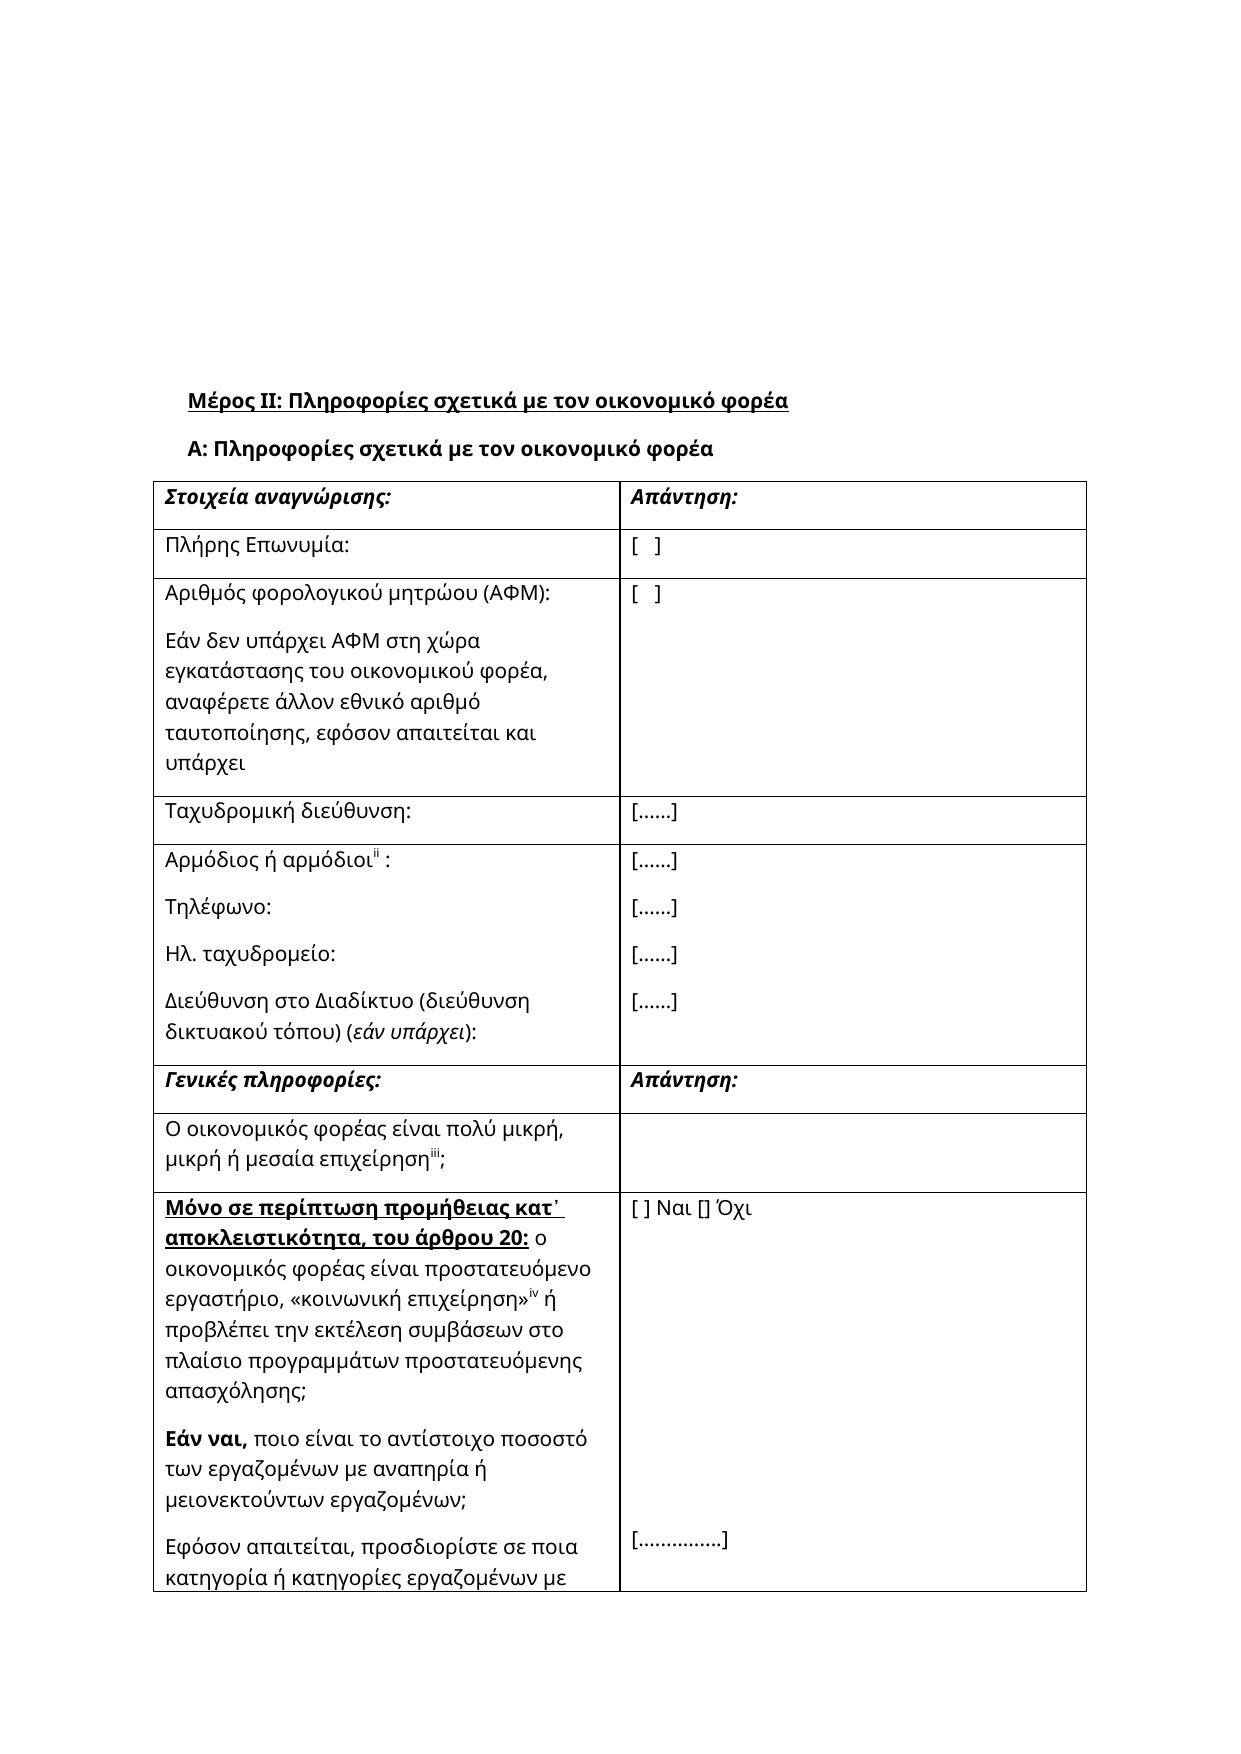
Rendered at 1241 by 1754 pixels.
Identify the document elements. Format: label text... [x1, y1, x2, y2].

text Α: Πληροφορίες σχετικά με τον οικονομικό φορέα [187, 434, 1053, 462]
text Μέρος II: Πληροφορίες σχετικά με τον οικονομικό φορέα [187, 386, 1053, 415]
table_cell Γενικές πληροφορίες: [154, 1066, 619, 1113]
table_header Απάντηση: [621, 482, 1086, 529]
table_cell [……] [621, 797, 1086, 844]
table_cell [ ] [621, 579, 1086, 796]
table_cell Αρμόδιος ή αρμόδιοι : Τηλέφωνο: Ηλ. ταχυδρομείο: Διεύθυνση στο Διαδίκτυο (διεύθυνση δικτυακού τόπου) (εάν υπάρχει): [154, 845, 619, 1064]
table_cell [621, 1114, 1086, 1192]
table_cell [621, 1193, 1086, 1591]
table_cell Πλήρης Επωνυμία: [154, 530, 619, 577]
table_cell Απάντηση: [621, 1066, 1086, 1113]
table_cell [……] [……] [……] [……] [621, 845, 1086, 1064]
table_header Στοιχεία αναγνώρισης: [154, 482, 619, 529]
table_cell Αριθμός φορολογικού μητρώου (ΑΦΜ): Εάν δεν υπάρχει ΑΦΜ στη χώρα εγκατάστασης του οικονομικού φορέα, αναφέρετε άλλον εθνικό αριθμό ταυτοποίησης, εφόσον απαιτείται και υπάρχει [154, 579, 619, 796]
table_cell [ ] [621, 530, 1086, 577]
table_cell Ταχυδρομική διεύθυνση: [154, 797, 619, 844]
table_cell Ο οικονομικός φορέας είναι πολύ μικρή, μικρή ή μεσαία επιχείρηση; [154, 1114, 619, 1192]
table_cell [154, 1193, 619, 1591]
